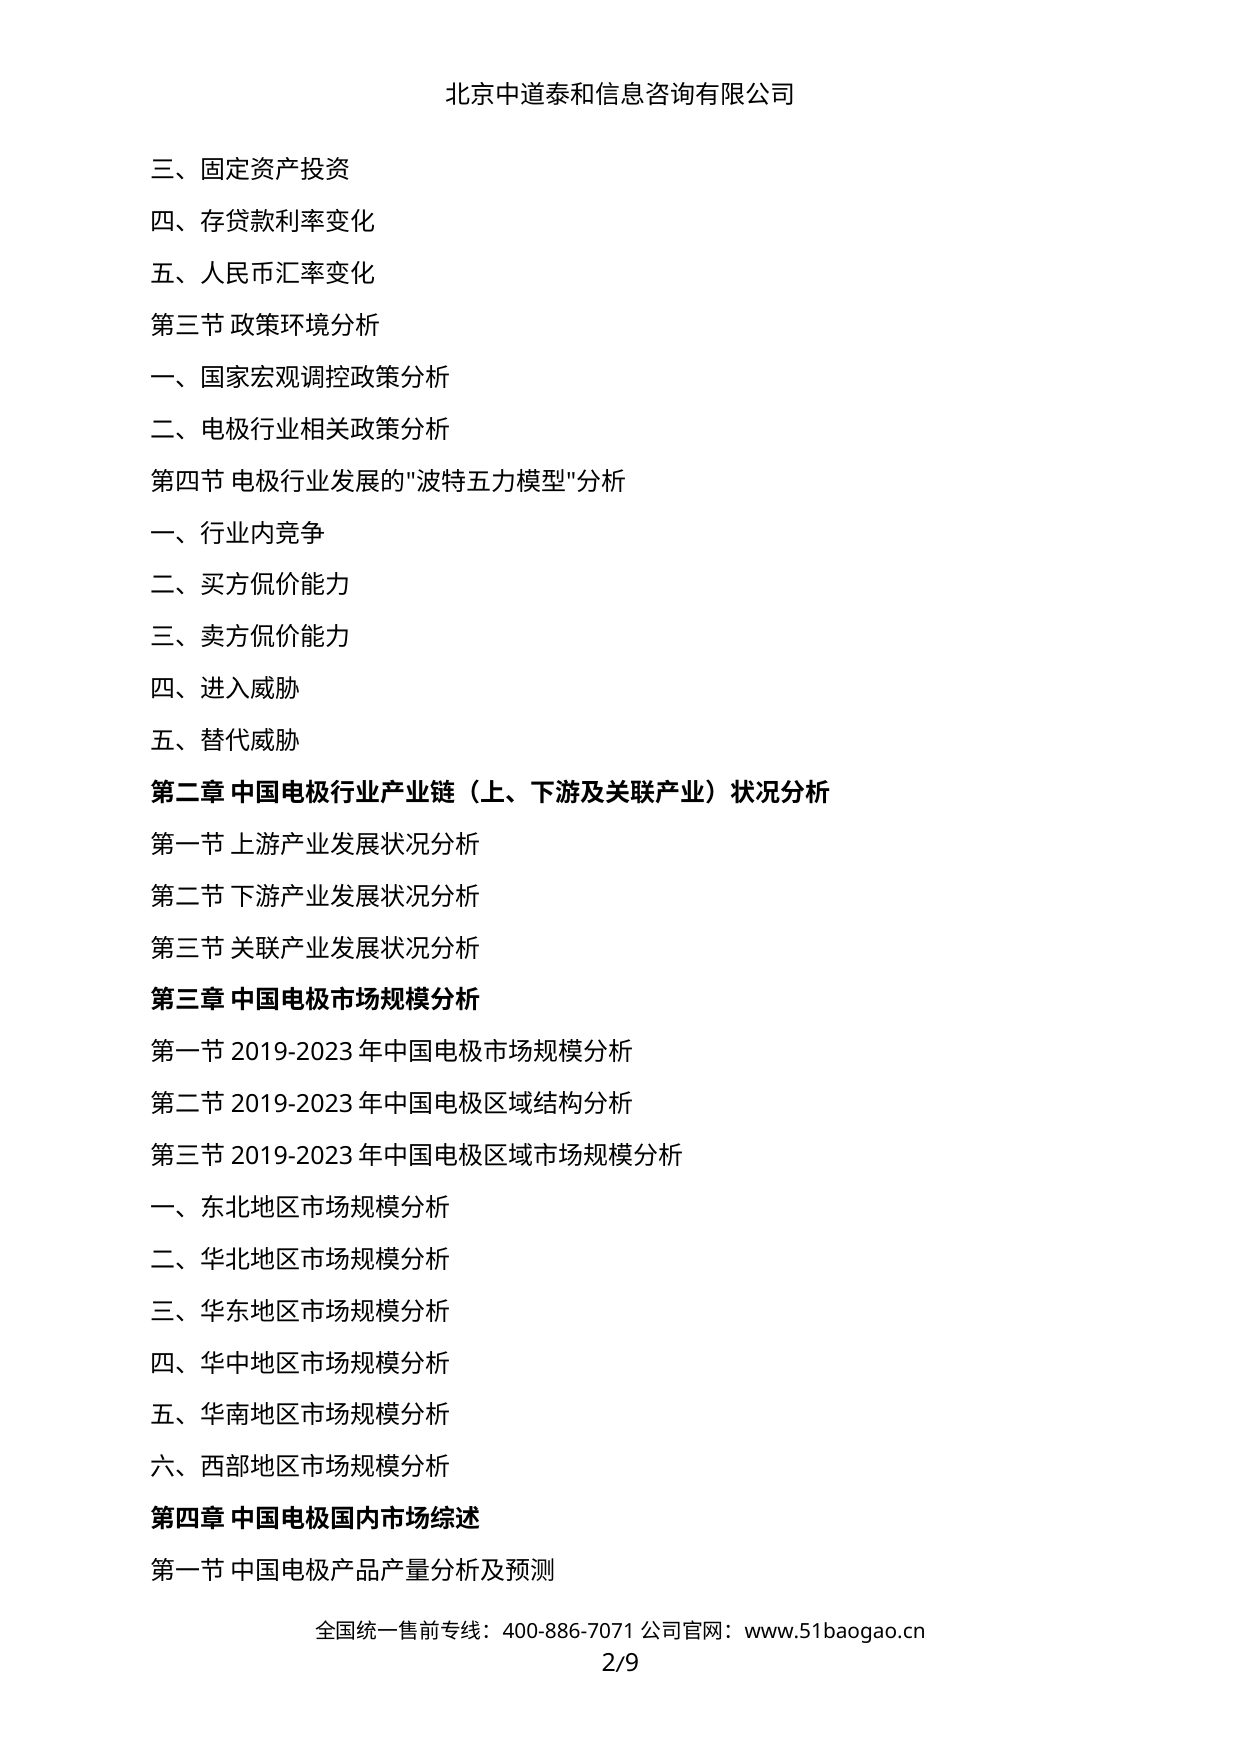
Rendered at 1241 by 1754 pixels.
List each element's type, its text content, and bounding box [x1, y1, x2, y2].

text 第二节 下游产业发展状况分析 [150, 876, 1090, 912]
text 第四节 电极行业发展的"波特五力模型"分析 [150, 461, 1090, 497]
text 第四章 中国电极国内市场综述 [150, 1499, 1090, 1535]
text 四、进入威胁 [150, 669, 1090, 705]
text 一、行业内竞争 [150, 513, 1090, 549]
text 五、人民币汇率变化 [150, 254, 1090, 290]
text 第一节 上游产业发展状况分析 [150, 824, 1090, 861]
text 三、卖方侃价能力 [150, 617, 1090, 653]
text 三、固定资产投资 [150, 150, 1090, 186]
text 三、华东地区市场规模分析 [150, 1291, 1090, 1327]
text 四、华中地区市场规模分析 [150, 1343, 1090, 1379]
text 第三节 政策环境分析 [150, 306, 1090, 342]
text 一、东北地区市场规模分析 [150, 1187, 1090, 1224]
text 第二节 2019-2023年中国电极区域结构分析 [150, 1084, 1090, 1120]
text 六、西部地区市场规模分析 [150, 1447, 1090, 1483]
text 二、华北地区市场规模分析 [150, 1239, 1090, 1276]
text 四、存贷款利率变化 [150, 202, 1090, 238]
text 二、买方侃价能力 [150, 565, 1090, 601]
text 第三章 中国电极市场规模分析 [150, 980, 1090, 1016]
text 二、电极行业相关政策分析 [150, 409, 1090, 446]
text 第三节 2019-2023年中国电极区域市场规模分析 [150, 1136, 1090, 1172]
text 第一节 中国电极产品产量分析及预测 [150, 1551, 1090, 1587]
text 五、替代威胁 [150, 721, 1090, 757]
text 第三节 关联产业发展状况分析 [150, 928, 1090, 964]
text 第二章 中国电极行业产业链（上、下游及关联产业）状况分析 [150, 772, 1090, 809]
text 第一节 2019-2023年中国电极市场规模分析 [150, 1032, 1090, 1068]
text 一、国家宏观调控政策分析 [150, 357, 1090, 394]
text 五、华南地区市场规模分析 [150, 1395, 1090, 1431]
